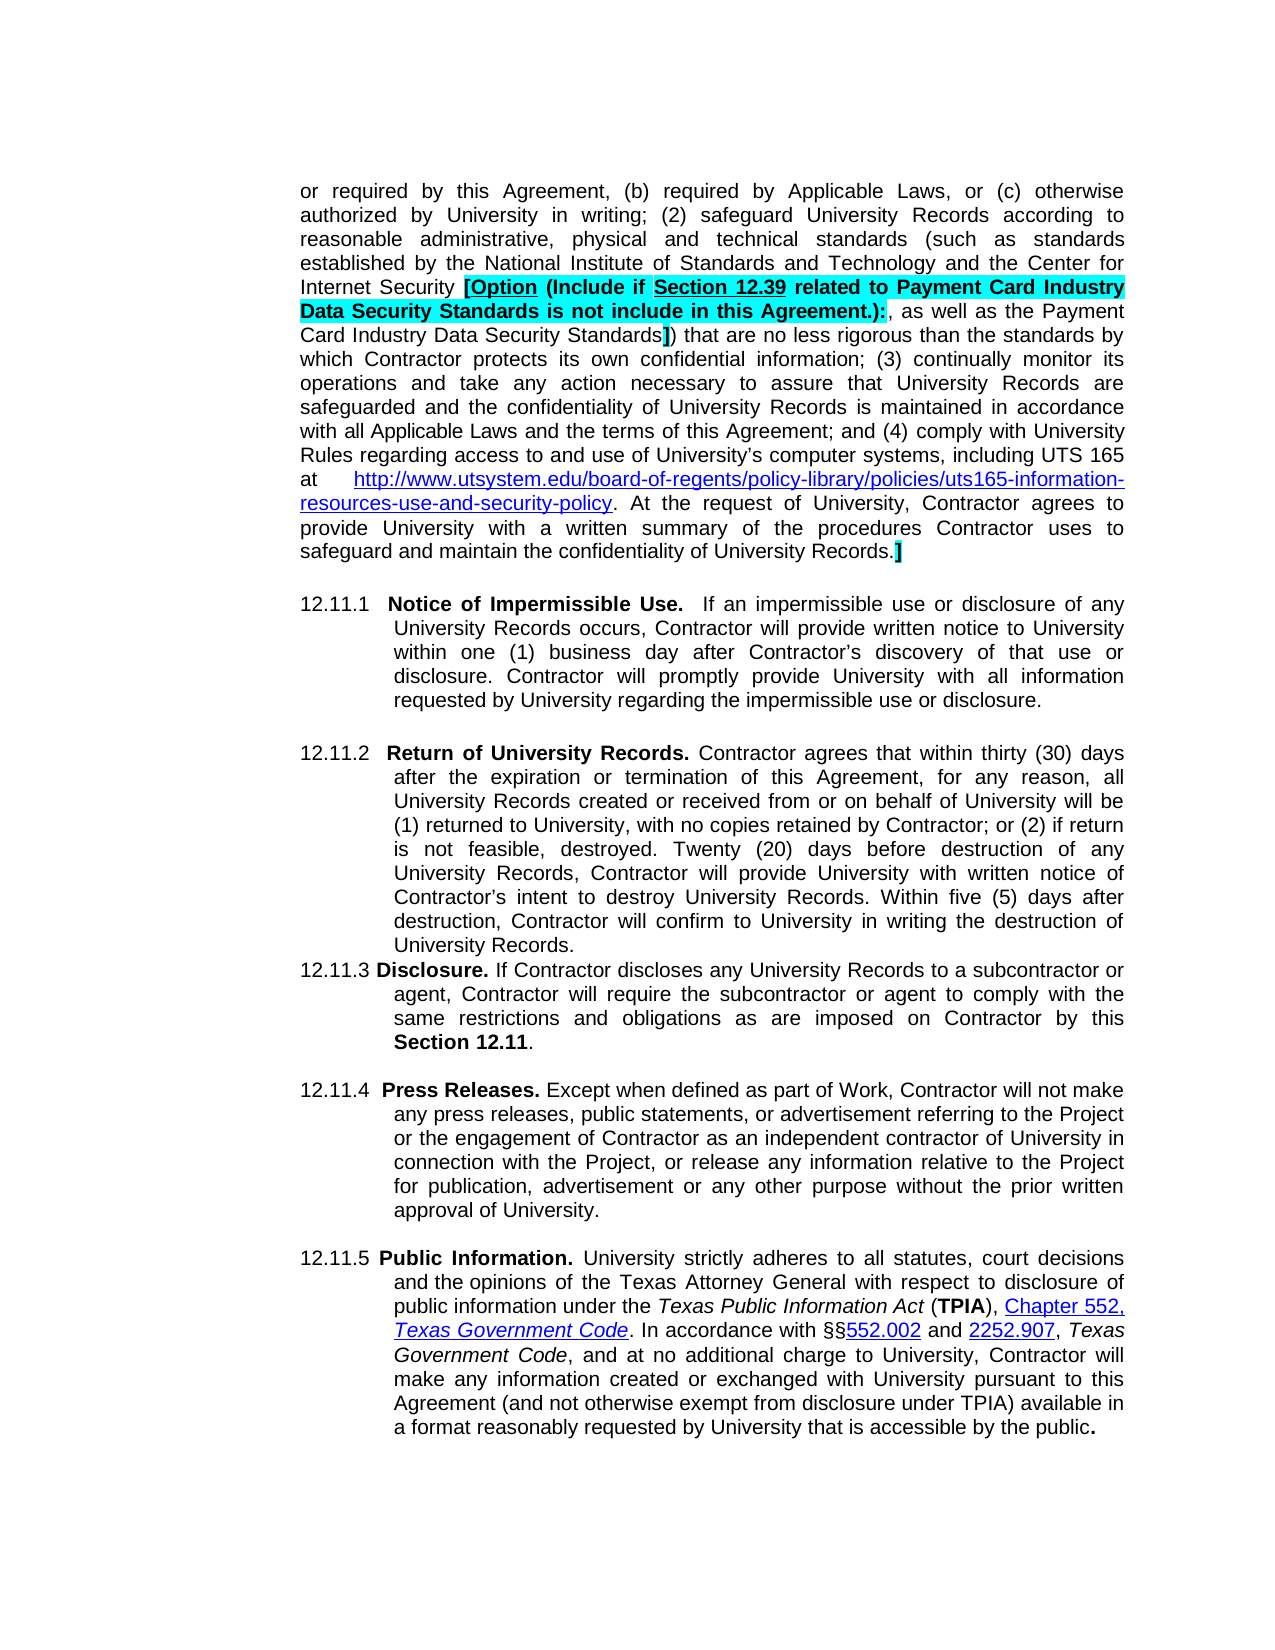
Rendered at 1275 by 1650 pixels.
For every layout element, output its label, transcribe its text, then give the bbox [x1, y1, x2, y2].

text 12.11.1 Notice of Impermissible Use. If an impermissible use or disclosure of any University Records occurs, Contractor will provide written notice to University within one (1) business day after Contractor’s discovery of that use or disclosure. Contractor will promptly provide University with all information requested by University regarding the impermissible use or disclosure. [300, 592, 1125, 712]
text 12.11.4 Press Releases. Except when defined as part of Work, Contractor will not make any press releases, public statements, or advertisement referring to the Project or the engagement of Contractor as an independent contractor of University in connection with the Project, or release any information relative to the Project for publication, advertisement or any other purpose without the prior written approval of University. [300, 1078, 1125, 1222]
text 12.11.2 Return of University Records. Contractor agrees that within thirty (30) days after the expiration or termination of this Agreement, for any reason, all University Records created or received from or on behalf of University will be (1) returned to University, with no copies retained by Contractor; or (2) if return is not feasible, destroyed. Twenty (20) days before destruction of any University Records, Contractor will provide University with written notice of Contractor’s intent to destroy University Records. Within five (5) days after destruction, Contractor will confirm to University in writing the destruction of University Records. [300, 741, 1125, 957]
text 12.11.5 Public Information. University strictly adheres to all statutes, court decisions and the opinions of the Texas Attorney General with respect to disclosure of public information under the Texas Public Information Act (TPIA), Chapter 552, Texas Government Code. In accordance with §§552.002 and 2252.907, Texas Government Code, and at no additional charge to University, Contractor will make any information created or exchanged with University pursuant to this Agreement (and not otherwise exempt from disclosure under TPIA) available in a format reasonably requested by University that is accessible by the public. [300, 1246, 1125, 1439]
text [300, 178, 1125, 299]
text 12.11.3 Disclosure. If Contractor discloses any University Records to a subcontractor or agent, Contractor will require the subcontractor or agent to comply with the same restrictions and obligations as are imposed on Contractor by this Section 12.11. [300, 957, 1125, 1054]
